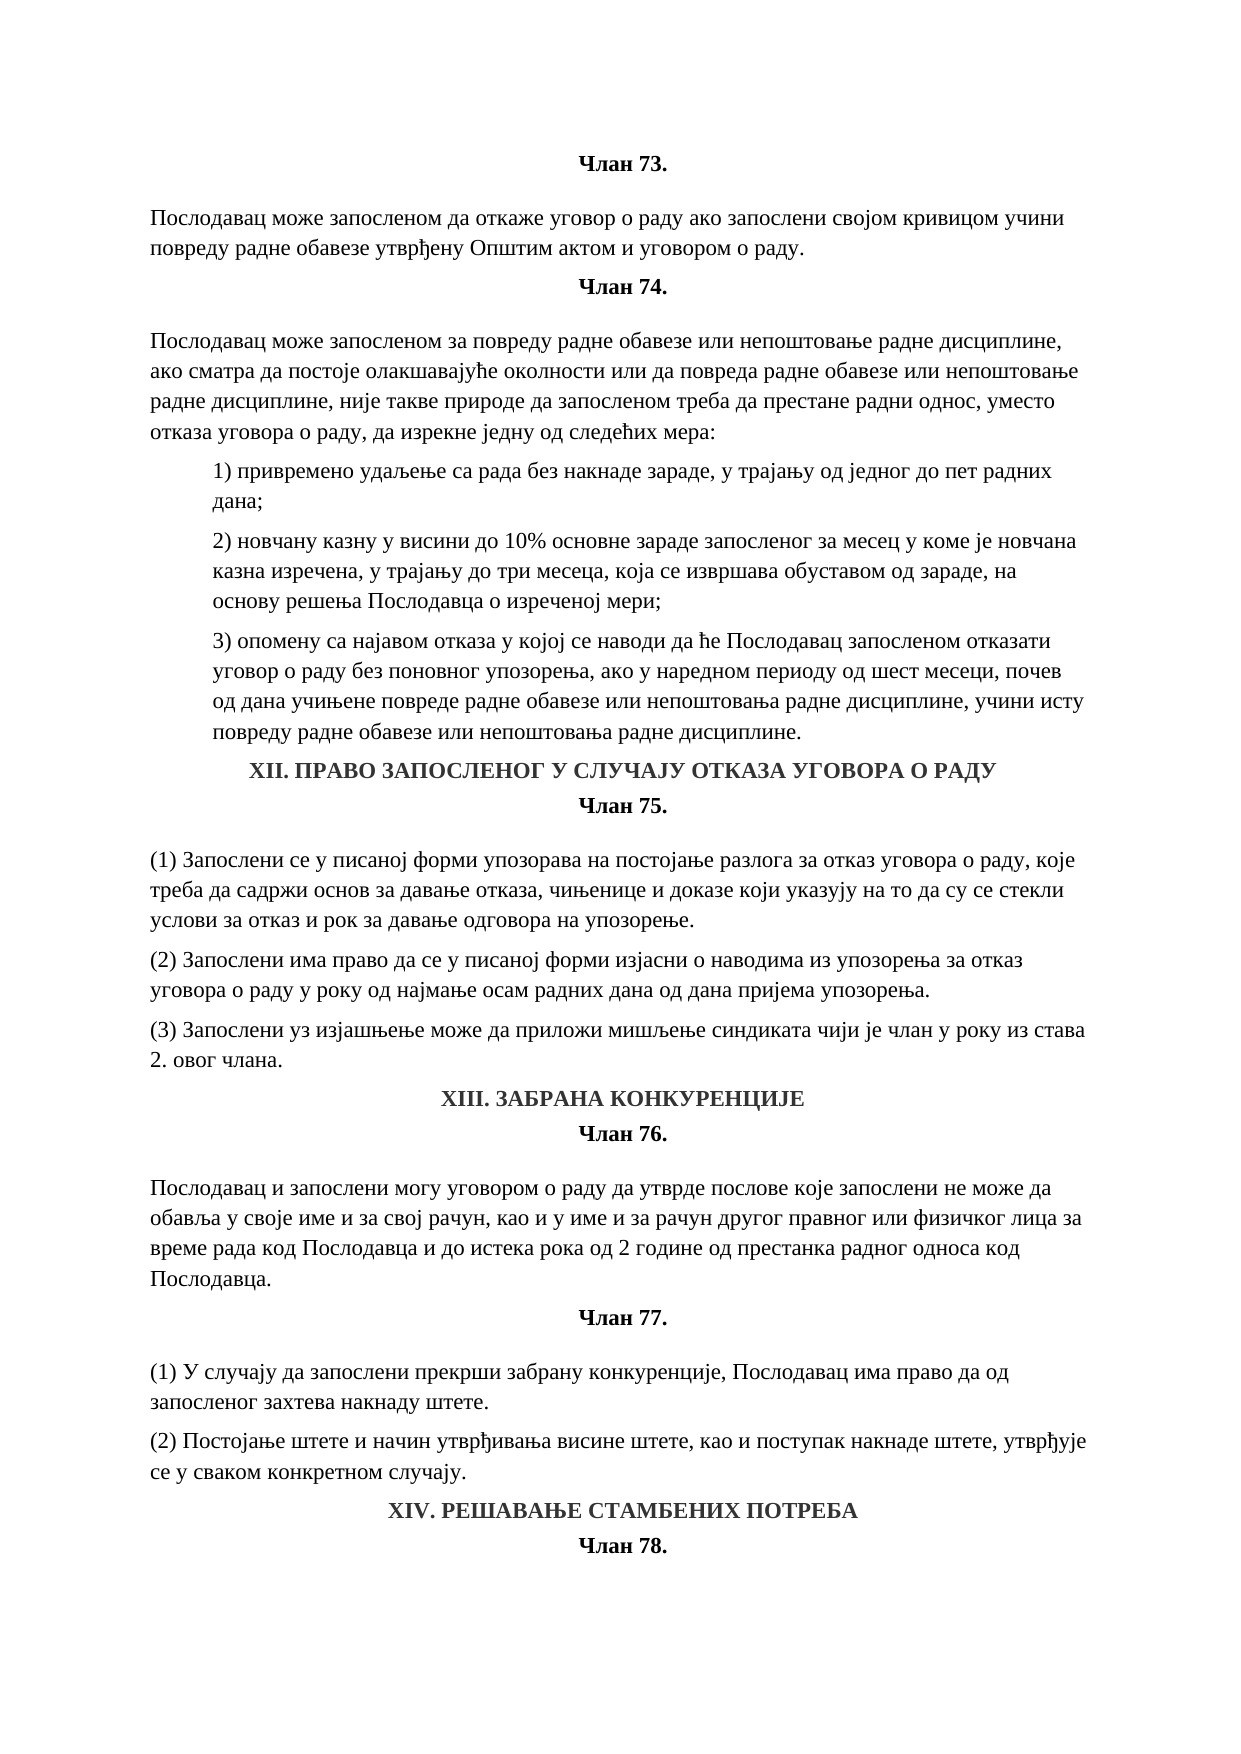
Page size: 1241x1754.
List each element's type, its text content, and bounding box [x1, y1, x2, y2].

text (3) Запослени уз изјашњење може да приложи мишљење синдиката чији је члан у року из става 2. овог члана. [150, 1016, 1090, 1072]
text Послодавац може запосленом да откаже уговор о раду ако запослени својом кривицом учини повреду радне обавезе утврђену Општим актом и уговором о раду. [150, 204, 1090, 260]
text Члан 76. [150, 1120, 1090, 1147]
text 2) новчану казну у висини до 10% основне зараде запосленог за месец у коме је новчана казна изречена, у трајању до три месеца, која се извршава обуставом од зараде, на основу решења Послодавца о изреченој мери; [212, 527, 1090, 614]
text Члан 77. [150, 1304, 1090, 1331]
text Члан 74. [150, 273, 1090, 300]
text Члан 75. [150, 792, 1090, 818]
text 3) опомену са најавом отказа у којој се наводи да ће Послодавац запосленом отказати уговор о раду без поновног упозорења, ако у наредном периоду од шест месеци, почев од дана учињене повреде радне обавезе или непоштовања радне дисциплине, учини исту повреду радне обавезе или непоштовања радне дисциплине. [212, 627, 1090, 744]
text XII. ПРАВО ЗАПОСЛЕНОГ У СЛУЧАЈУ ОТКАЗА УГОВОРА О РАДУ [150, 757, 1090, 784]
text XIII. ЗАБРАНА КОНКУРЕНЦИЈЕ [150, 1085, 1090, 1112]
text Послодавац и запослени могу уговором о раду да утврде послове које запослени не може да обавља у своје име и за свој рачун, као и у име и за рачун другог правног или физичког лица за време рада код Послодавца и до истека рока од 2 године од престанка радног односа код Послодавца. [150, 1174, 1090, 1291]
text (1) У случају да запослени прекрши забрану конкуренције, Послодавац има право да од запосленог захтева накнаду штете. [150, 1358, 1090, 1414]
text 1) привремено удаљење са рада без накнаде зараде, у трајању од једног до пет радних дана; [212, 457, 1090, 514]
text (2) Постојање штете и начин утврђивања висине штете, као и поступак накнаде штете, утврђује се у сваком конкретном случају. [150, 1428, 1090, 1484]
text XIV. РЕШАВАЊЕ СТАМБЕНИХ ПОТРЕБА [150, 1497, 1090, 1524]
text Члан 73. [150, 150, 1090, 176]
text (1) Запослени се у писаној форми упозорава на постојање разлога за отказ уговора о раду, које треба да садржи основ за давање отказа, чињенице и доказе који указују на то да су се стекли услови за отказ и рок за давање одговора на упозорење. [150, 846, 1090, 933]
text Члан 78. [150, 1532, 1090, 1559]
text Послодавац може запосленом за повреду радне обавезе или непоштовање радне дисциплине, ако сматра да постоје олакшавајуће околности или да повреда радне обавезе или непоштовање радне дисциплине, није такве природе да запосленом треба да престане радни однос, уместо отказа уговора о раду, да изрекне једну од следећих мера: [150, 327, 1090, 444]
text (2) Запослени има право да се у писаној форми изјасни о наводима из упозорења за отказ уговора о раду у року од најмање осам радних дана од дана пријема упозорења. [150, 946, 1090, 1002]
